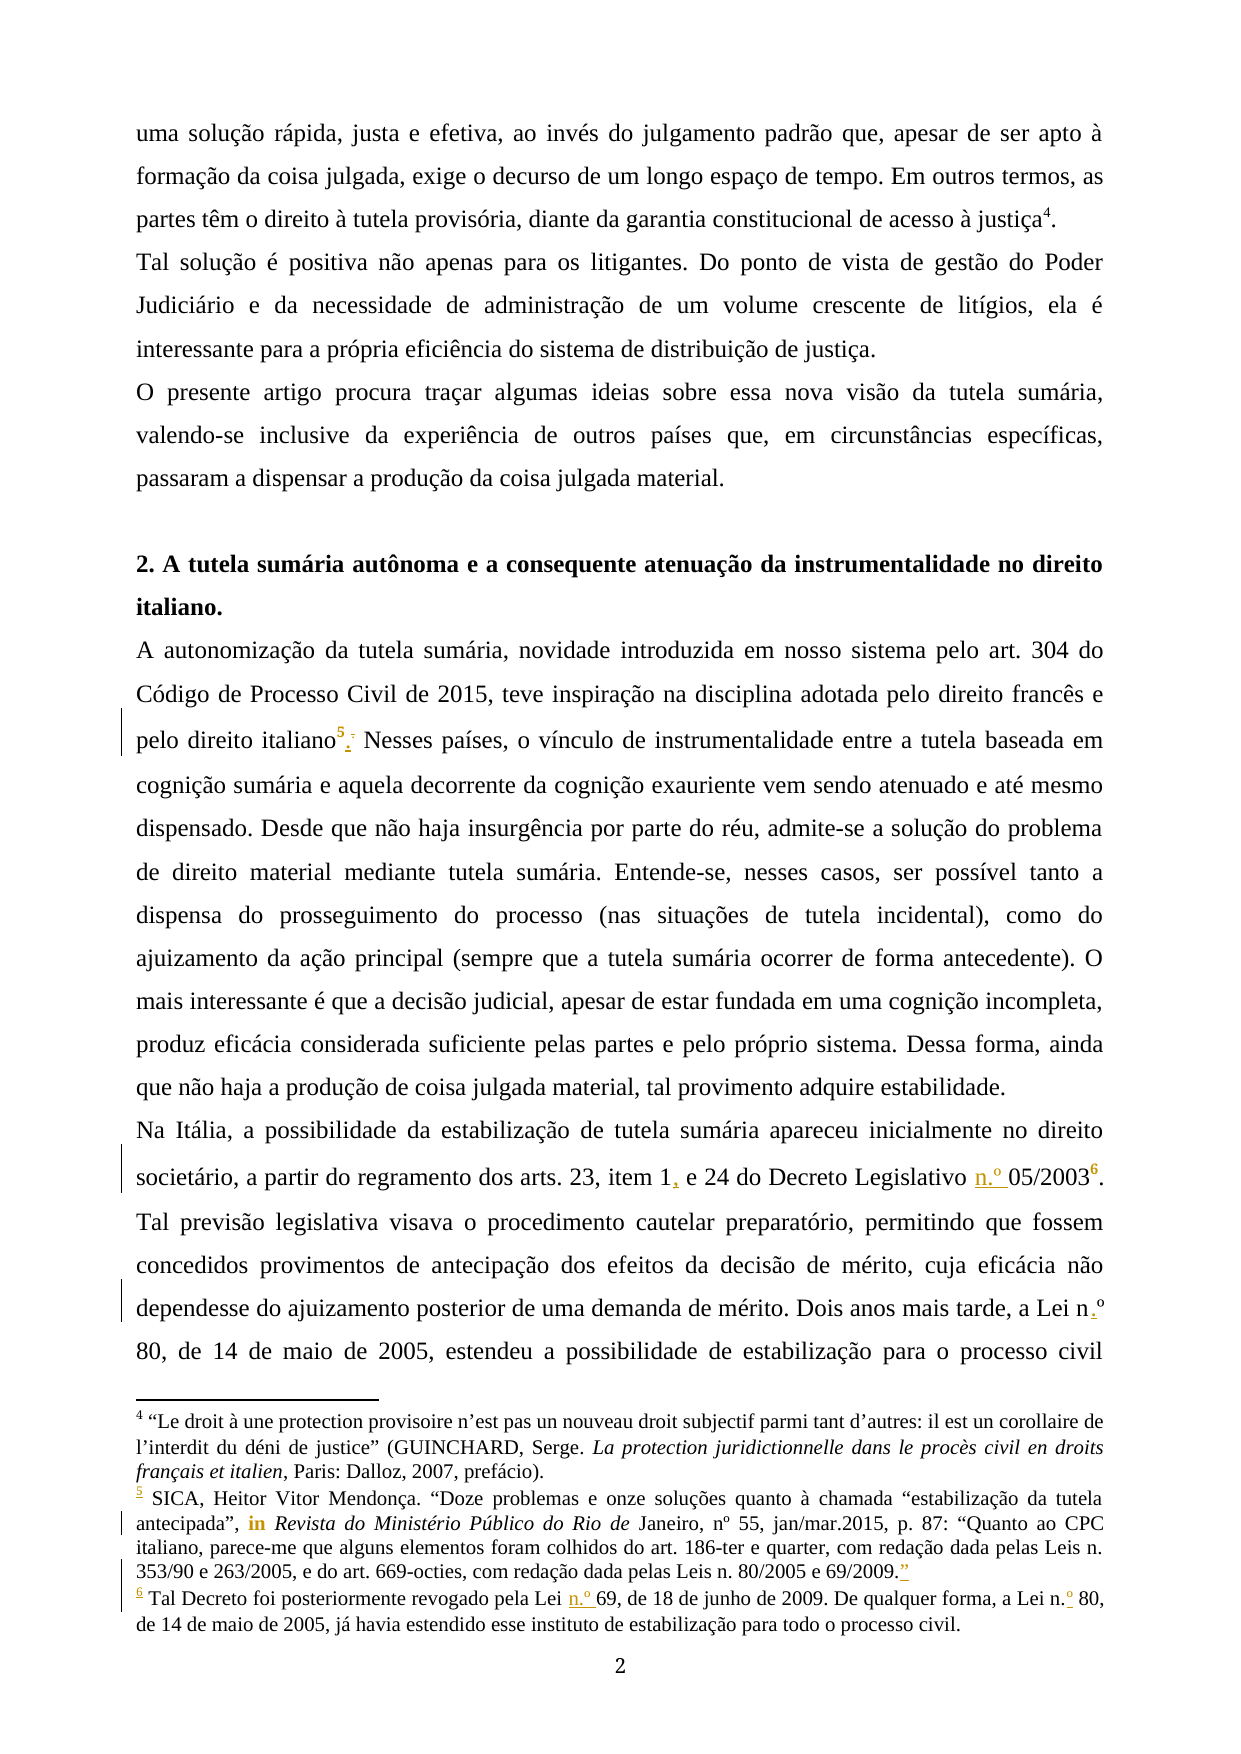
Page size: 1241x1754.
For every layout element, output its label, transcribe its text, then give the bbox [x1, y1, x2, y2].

text O presente artigo procura traçar algumas ideias sobre essa nova visão da tutela sumária, valendo-se inclusive da experiência de outros países que, em circunstâncias específicas, passaram a dispensar a produção da coisa julgada material. [136, 377, 1104, 492]
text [136, 118, 1104, 233]
text 2. A tutela sumária autônoma e a consequente atenuação da instrumentalidade no direito italiano. [136, 549, 1104, 621]
text Tal solução é positiva não apenas para os litigantes. Do ponto de vista de gestão do Poder Judiciário e da necessidade de administração de um volume crescente de litígios, ela é interessante para a própria eficiência do sistema de distribuição de justiça. [136, 247, 1104, 362]
text A autonomização da tutela sumária, novidade introduzida em nosso sistema pelo art. 304 do Código de Processo Civil de 2015, teve inspiração na disciplina adotada pelo direito francês e pelo direito italiano Nesses países, o vínculo de instrumentalidade entre a tutela baseada em cognição sumária e aquela decorrente da cognição exauriente vem sendo atenuado e até mesmo dispensado. Desde que não haja insurgência por parte do réu, admite-se a solução do problema de direito material mediante tutela sumária. Entende-se, nesses casos, ser possível tanto a dispensa do prosseguimento do processo (nas situações de tutela incidental), como do ajuizamento da ação principal (sempre que a tutela sumária ocorrer de forma antecedente). O mais interessante é que a decisão judicial, apesar de estar fundada em uma cognição incompleta, produz eficácia considerada suficiente pelas partes e pelo próprio sistema. Dessa forma, ainda que não haja a produção de coisa julgada material, tal provimento adquire estabilidade. [136, 636, 1104, 1101]
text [136, 1115, 1104, 1365]
